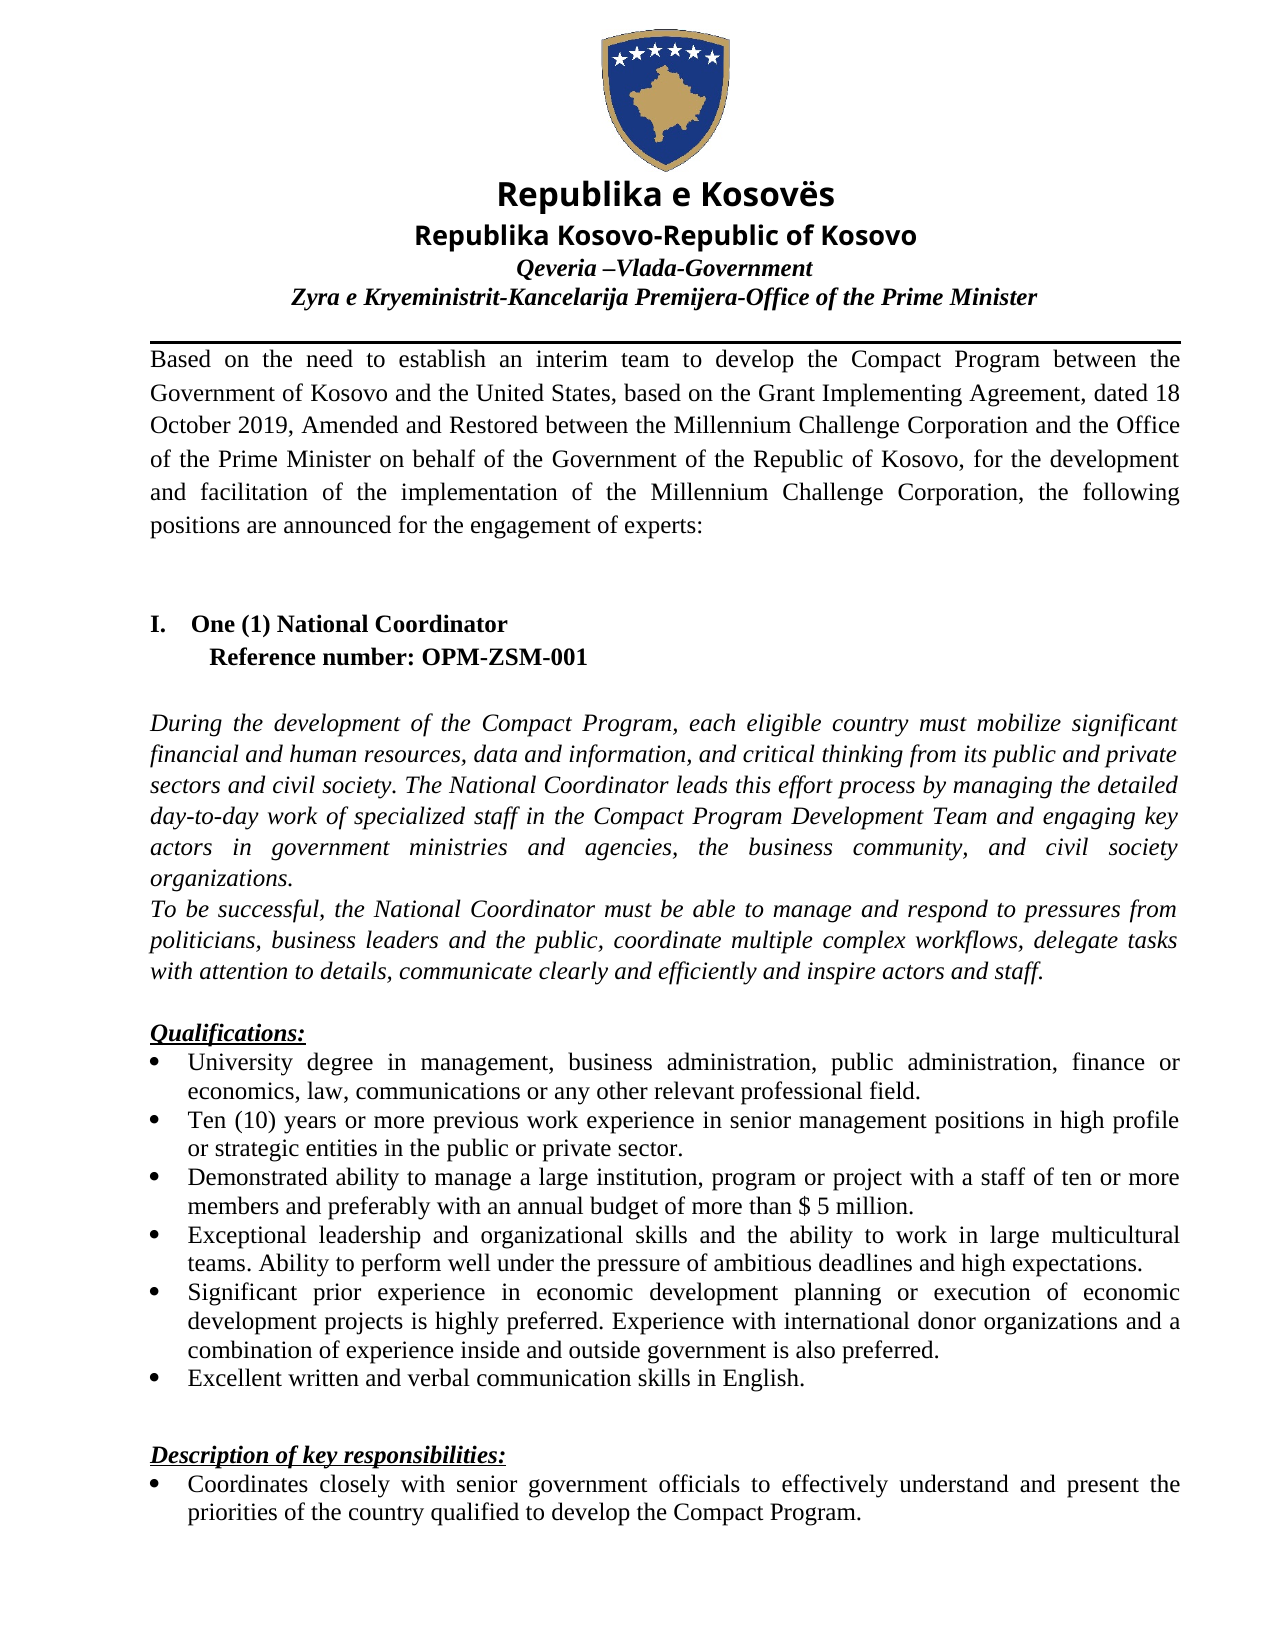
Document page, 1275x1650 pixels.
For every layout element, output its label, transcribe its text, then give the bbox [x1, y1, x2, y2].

text Republika e Kosovës [150, 171, 1181, 217]
subtitle Qualifications: [150, 1018, 1181, 1047]
text Republika Kosovo-Republic of Kosovo [150, 217, 1181, 253]
text Reference number: OPM-ZSM-001 [209, 642, 1181, 671]
list Coordinates closely with senior government officials to effectively understand and present the priorities of the country qualified to develop the Compact Program. [150, 1469, 1181, 1526]
text During the development of the Compact Program, each eligible country must mobilize significant financial and human resources, data and information, and critical thinking from its public and private sectors and civil society. The National Coordinator leads this effort process by managing the detailed day-to-day work of specialized staff in the Compact Program Development Team and engaging key actors in government ministries and agencies, the business community, and civil society organizations. [150, 708, 1181, 892]
list Significant prior experience in economic development planning or execution of economic development projects is highly preferred. Experience with international donor organizations and a combination of experience inside and outside government is also preferred. [150, 1277, 1181, 1363]
text To be successful, the National Coordinator must be able to manage and respond to pressures from politicians, business leaders and the public, coordinate multiple complex workflows, delegate tasks with attention to details, communicate clearly and efficiently and inspire actors and staff. [150, 894, 1181, 985]
list Excellent written and verbal communication skills in English. [150, 1363, 1181, 1392]
text Based on the need to establish an interim team to develop the Compact Program between the Government of Kosovo and the United States, based on the Grant Implementing Agreement, dated 18 October 2019, Amended and Restored between the Millennium Challenge Corporation and the Office of the Prime Minister on behalf of the Government of the Republic of Kosovo, for the development and facilitation of the implementation of the Millennium Challenge Corporation, the following positions are announced for the engagement of experts: [150, 344, 1181, 538]
picture [601, 29, 730, 172]
list Exceptional leadership and organizational skills and the ability to work in large multicultural teams. Ability to perform well under the pressure of ambitious deadlines and high expectations. [150, 1220, 1181, 1277]
subtitle Description of key responsibilities: [150, 1440, 1181, 1469]
text Qeveria –Vlada-Government [150, 253, 1181, 282]
list Ten (10) years or more previous work experience in senior management positions in high profile or strategic entities in the public or private sector. [150, 1105, 1181, 1162]
text Zyra e Kryeministrit-Kancelarija Premijera-Office of the Prime Minister [150, 282, 1181, 311]
list University degree in management, business administration, public administration, finance or economics, law, communications or any other relevant professional field. [150, 1047, 1181, 1105]
list One (1) National Coordinator [150, 609, 1181, 638]
list Demonstrated ability to manage a large institution, program or project with a staff of ten or more members and preferably with an annual budget of more than $ 5 million. [150, 1162, 1181, 1220]
